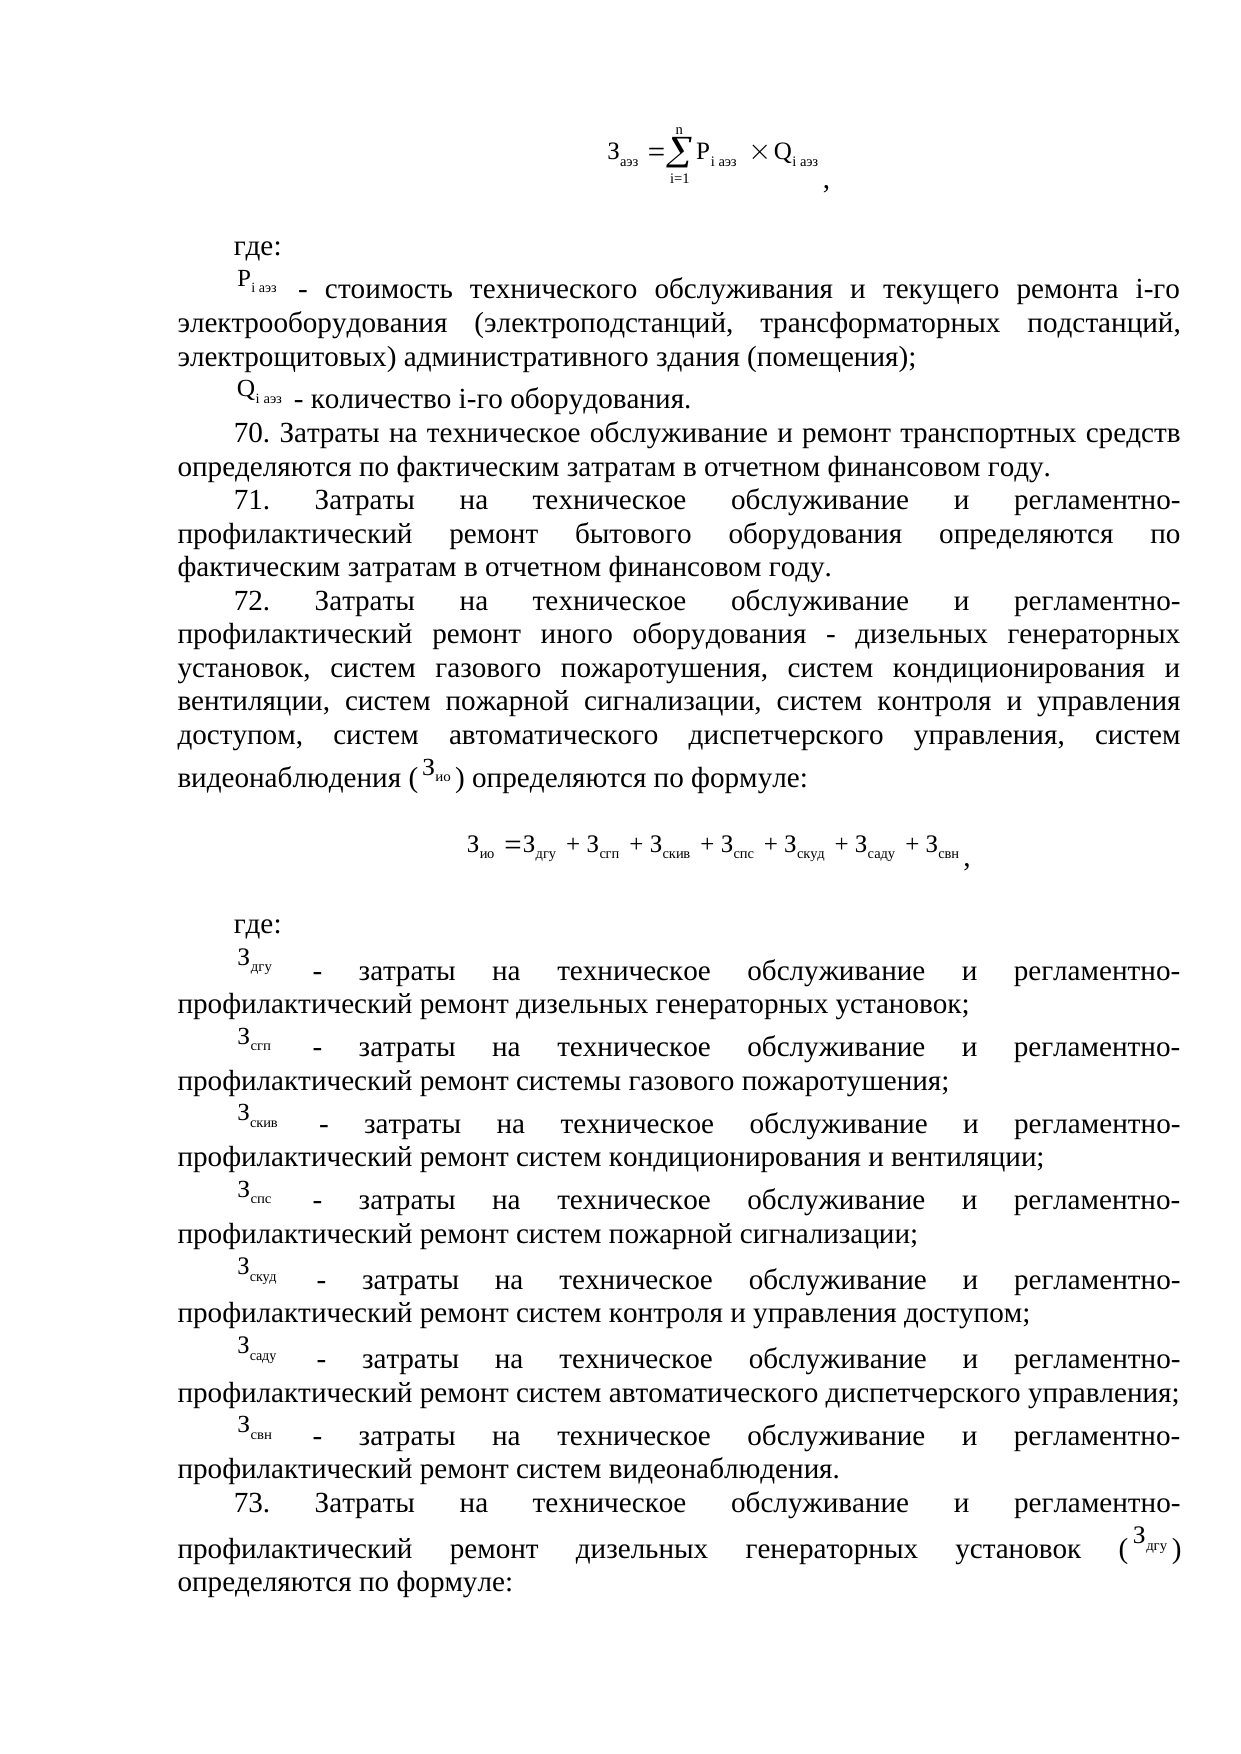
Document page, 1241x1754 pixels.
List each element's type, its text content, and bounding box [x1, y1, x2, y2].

text где: [177, 228, 1181, 262]
text 71. Затраты на техническое обслуживание и регламентно-профилактический ремонт бытового оборудования определяются по фактическим затратам в отчетном финансовом году. [177, 482, 1181, 583]
text - затраты на техническое обслуживание и регламентно-профилактический ремонт систем видеонаблюдения. [177, 1408, 1181, 1485]
text - затраты на техническое обслуживание и регламентно-профилактический ремонт дизельных генераторных установок; [177, 940, 1181, 1020]
text - затраты на техническое обслуживание и регламентно-профилактический ремонт систем кондиционирования и вентиляции; [177, 1096, 1181, 1173]
text - затраты на техническое обслуживание и регламентно-профилактический ремонт систем пожарной сигнализации; [177, 1173, 1181, 1249]
text - стоимость технического обслуживания и текущего ремонта i-го электрооборудования (электроподстанций, трансформаторных подстанций, электрощитовых) административного здания (помещения); [177, 262, 1181, 372]
text - количество i-го оборудования. [177, 372, 1181, 415]
text , [177, 118, 1181, 195]
text 73. Затраты на техническое обслуживание и регламентно-профилактический ремонт дизельных генераторных установок () определяются по формуле: [177, 1485, 1181, 1598]
text 72. Затраты на техническое обслуживание и регламентно-профилактический ремонт иного оборудования - дизельных генераторных установок, систем газового пожаротушения, систем кондиционирования и вентиляции, систем пожарной сигнализации, систем контроля и управления доступом, систем автоматического диспетчерского управления, систем видеонаблюдения () определяются по формуле: [177, 583, 1181, 794]
text , [177, 827, 1181, 873]
text - затраты на техническое обслуживание и регламентно-профилактический ремонт систем контроля и управления доступом; [177, 1249, 1181, 1329]
text где: [177, 907, 1181, 940]
text - затраты на техническое обслуживание и регламентно-профилактический ремонт системы газового пожаротушения; [177, 1020, 1181, 1096]
text - затраты на техническое обслуживание и регламентно-профилактический ремонт систем автоматического диспетчерского управления; [177, 1329, 1181, 1408]
text 70. Затраты на техническое обслуживание и ремонт транспортных средств определяются по фактическим затратам в отчетном финансовом году. [177, 415, 1181, 482]
